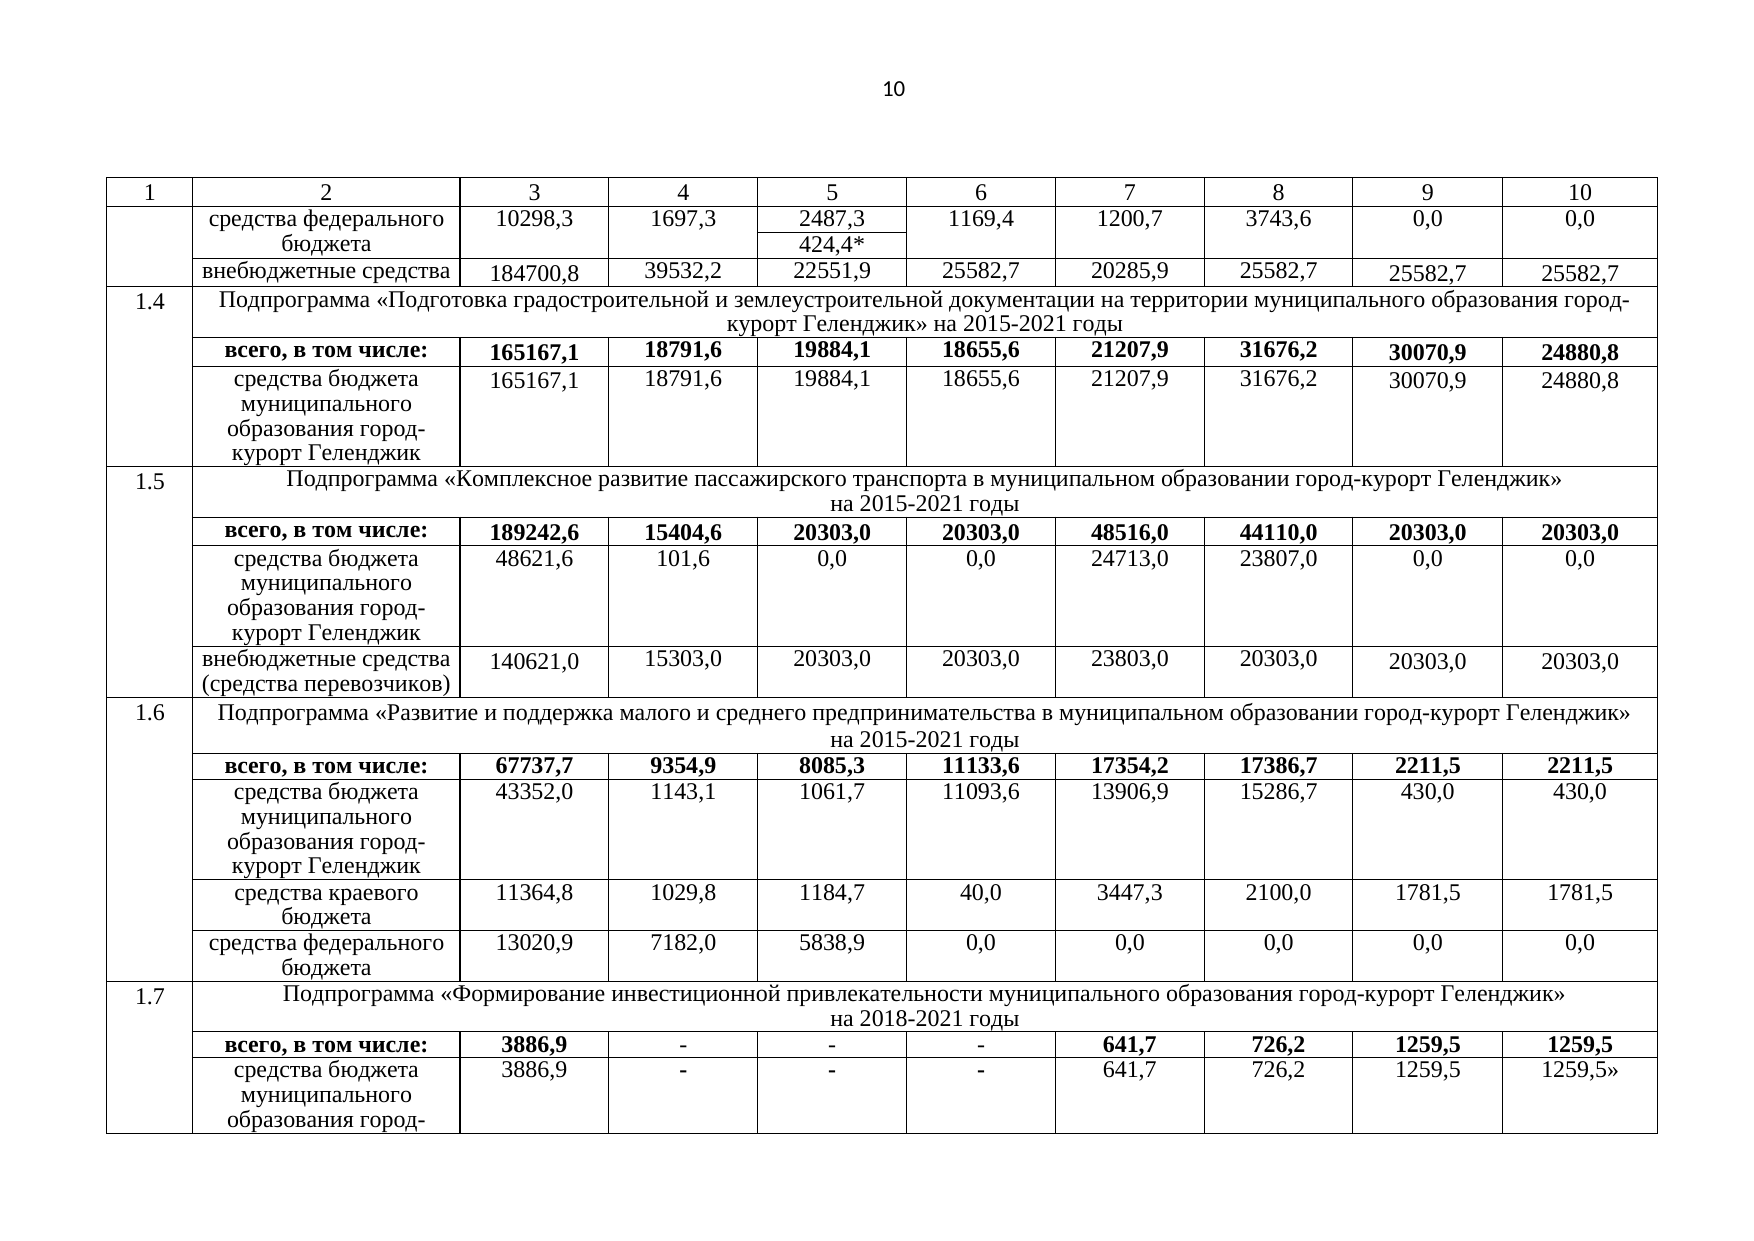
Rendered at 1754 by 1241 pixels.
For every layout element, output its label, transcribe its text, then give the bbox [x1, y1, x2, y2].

table_cell 18791,6 [609, 367, 757, 466]
table_cell 20303,0 [1353, 518, 1502, 545]
table_cell 18791,6 [609, 338, 757, 366]
table_cell 430,0 [1353, 780, 1502, 879]
table_cell 1259,5» [1503, 1058, 1657, 1133]
table_cell средства краевого бюджета [193, 880, 459, 930]
table_cell 13020,9 [461, 931, 608, 981]
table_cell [193, 1058, 459, 1133]
table_cell 641,7 [1056, 1032, 1204, 1057]
table_cell 1061,7 [758, 780, 906, 879]
table_cell 1169,4 [907, 207, 1055, 257]
table_cell 8085,3 [758, 754, 906, 779]
table_cell 48516,0 [1056, 518, 1204, 545]
table_cell 430,0 [1503, 780, 1657, 879]
table_cell 24713,0 [1056, 546, 1204, 646]
table_cell 44110,0 [1205, 518, 1352, 545]
table_cell 2211,5 [1353, 754, 1502, 779]
table_cell средства федерального бюджета [193, 207, 459, 257]
table_cell - [907, 1058, 1055, 1133]
table_cell 1.6 [107, 698, 192, 981]
table_cell 31676,2 [1205, 338, 1352, 366]
table_cell 1.5 [107, 467, 192, 697]
table_cell 18655,6 [907, 338, 1055, 366]
table_cell 1.7 [107, 982, 192, 1133]
table_cell 1.4 [107, 287, 192, 466]
table_cell 0,0 [1503, 931, 1657, 981]
table_cell 20303,0 [758, 518, 906, 545]
table_cell 641,7 [1056, 1058, 1204, 1133]
table_cell 30070,9 [1353, 367, 1502, 466]
table_cell средства бюджета муниципального образования город-курорт Геленджик [193, 546, 459, 646]
table_cell 15404,6 [609, 518, 757, 545]
table_cell 165167,1 [461, 338, 608, 366]
table_cell Подпрограмма «Комплексное развитие пассажирского транспорта в муниципальном образовании город-курорт Геленджик» на 2015-2021 годы [193, 467, 1657, 517]
table_cell 48621,6 [461, 546, 608, 646]
table_cell 726,2 [1205, 1032, 1352, 1057]
table_cell 3886,9 [461, 1058, 608, 1133]
table_cell 20303,0 [907, 518, 1055, 545]
table_cell 20303,0 [1503, 518, 1657, 545]
table_cell 0,0 [1353, 207, 1502, 257]
table_cell 5838,9 [758, 931, 906, 981]
table_cell 1697,3 [609, 207, 757, 257]
table_cell 2211,5 [1503, 754, 1657, 779]
table_cell - [907, 1032, 1055, 1057]
table_cell 0,0 [1353, 546, 1502, 646]
table_cell всего, в том числе: [193, 338, 459, 366]
table_cell 43352,0 [461, 780, 608, 879]
table_cell 15286,7 [1205, 780, 1352, 879]
table_cell 23803,0 [1056, 647, 1204, 697]
table_cell 184700,8 [461, 259, 608, 286]
table_cell 20285,9 [1056, 259, 1204, 286]
table_cell 11364,8 [461, 880, 608, 930]
table_cell 1143,1 [609, 780, 757, 879]
table_cell 20303,0 [1205, 647, 1352, 697]
table_cell 424,4* [758, 233, 906, 257]
table_cell внебюджетные средства [193, 259, 459, 286]
table_cell 140621,0 [461, 647, 608, 697]
table_cell 0,0 [758, 546, 906, 646]
table_cell 15303,0 [609, 647, 757, 697]
table_cell - [609, 1058, 757, 1133]
table_cell 1781,5 [1353, 880, 1502, 930]
table_cell 25582,7 [1205, 259, 1352, 286]
table_cell 3447,3 [1056, 880, 1204, 930]
table_cell 0,0 [1056, 931, 1204, 981]
table_cell 1781,5 [1503, 880, 1657, 930]
table_cell 101,6 [609, 546, 757, 646]
table_cell 165167,1 [461, 367, 608, 466]
table_cell 20303,0 [907, 647, 1055, 697]
table_cell 0,0 [1503, 546, 1657, 646]
table_cell 25582,7 [1503, 259, 1657, 286]
table_cell 24880,8 [1503, 367, 1657, 466]
table_cell всего, в том числе: [193, 1032, 459, 1057]
table_cell 1259,5 [1503, 1032, 1657, 1057]
table_cell 39532,2 [609, 259, 757, 286]
table_cell - [609, 1032, 757, 1057]
table_cell 2487,3 [758, 207, 906, 232]
table_cell внебюджетные средства (средства перевозчиков) [193, 647, 459, 697]
table_header 9 [1353, 178, 1502, 206]
table_cell 30070,9 [1353, 338, 1502, 366]
table_cell 17386,7 [1205, 754, 1352, 779]
table_cell 21207,9 [1056, 338, 1204, 366]
table_cell - [758, 1032, 906, 1057]
table_cell 24880,8 [1503, 338, 1657, 366]
table_cell Подпрограмма «Подготовка градостроительной и землеустроительной документации на территории муниципального образования город-курорт Геленджик» на 2015-2021 годы [193, 287, 1657, 337]
table_header 6 [907, 178, 1055, 206]
table_cell 1259,5 [1353, 1058, 1502, 1133]
table_cell 21207,9 [1056, 367, 1204, 466]
table_cell 25582,7 [907, 259, 1055, 286]
table_header 7 [1056, 178, 1204, 206]
table_cell 20303,0 [1503, 647, 1657, 697]
table_cell 11133,6 [907, 754, 1055, 779]
table_cell 0,0 [1353, 931, 1502, 981]
table_cell 0,0 [907, 931, 1055, 981]
table_cell 3886,9 [461, 1032, 608, 1057]
table_header 5 [758, 178, 906, 206]
table_cell 1184,7 [758, 880, 906, 930]
table_cell всего, в том числе: [193, 518, 459, 545]
table_cell средства бюджета муниципального образования город-курорт Геленджик [193, 367, 459, 466]
table_cell 3743,6 [1205, 207, 1352, 257]
table_header 2 [193, 178, 459, 206]
table_header 3 [461, 178, 608, 206]
table_cell 31676,2 [1205, 367, 1352, 466]
table_cell 11093,6 [907, 780, 1055, 879]
table_cell 7182,0 [609, 931, 757, 981]
table_cell 18655,6 [907, 367, 1055, 466]
table_cell 13906,9 [1056, 780, 1204, 879]
table_header 10 [1503, 178, 1657, 206]
table_cell 2100,0 [1205, 880, 1352, 930]
table_cell 1029,8 [609, 880, 757, 930]
table_cell 17354,2 [1056, 754, 1204, 779]
table_cell 0,0 [1503, 207, 1657, 257]
table_cell 25582,7 [1353, 259, 1502, 286]
table_cell всего, в том числе: [193, 754, 459, 779]
table_cell 1200,7 [1056, 207, 1204, 257]
table_cell средства федерального бюджета [193, 931, 459, 981]
table_cell 726,2 [1205, 1058, 1352, 1133]
table_cell Подпрограмма «Формирование инвестиционной привлекательности муниципального образования город-курорт Геленджик» на 2018-2021 годы [193, 982, 1657, 1031]
table_cell 10298,3 [461, 207, 608, 257]
table_header 8 [1205, 178, 1352, 206]
table_cell 19884,1 [758, 367, 906, 466]
table_cell 0,0 [1205, 931, 1352, 981]
table_cell 0,0 [907, 546, 1055, 646]
table_cell 189242,6 [461, 518, 608, 545]
table_cell 23807,0 [1205, 546, 1352, 646]
table_header 1 [107, 178, 192, 206]
table_cell средства бюджета муниципального образования город-курорт Геленджик [193, 780, 459, 879]
table_cell 22551,9 [758, 259, 906, 286]
table_header 4 [609, 178, 757, 206]
table_cell 19884,1 [758, 338, 906, 366]
table_cell - [758, 1058, 906, 1133]
table_cell 9354,9 [609, 754, 757, 779]
table_cell 1259,5 [1353, 1032, 1502, 1057]
table_cell Подпрограмма «Развитие и поддержка малого и среднего предпринимательства в муниципальном образовании город-курорт Геленджик» на 2015-2021 годы [193, 698, 1657, 753]
table_cell 20303,0 [1353, 647, 1502, 697]
table_cell 40,0 [907, 880, 1055, 930]
table_cell 67737,7 [461, 754, 608, 779]
table_cell 20303,0 [758, 647, 906, 697]
